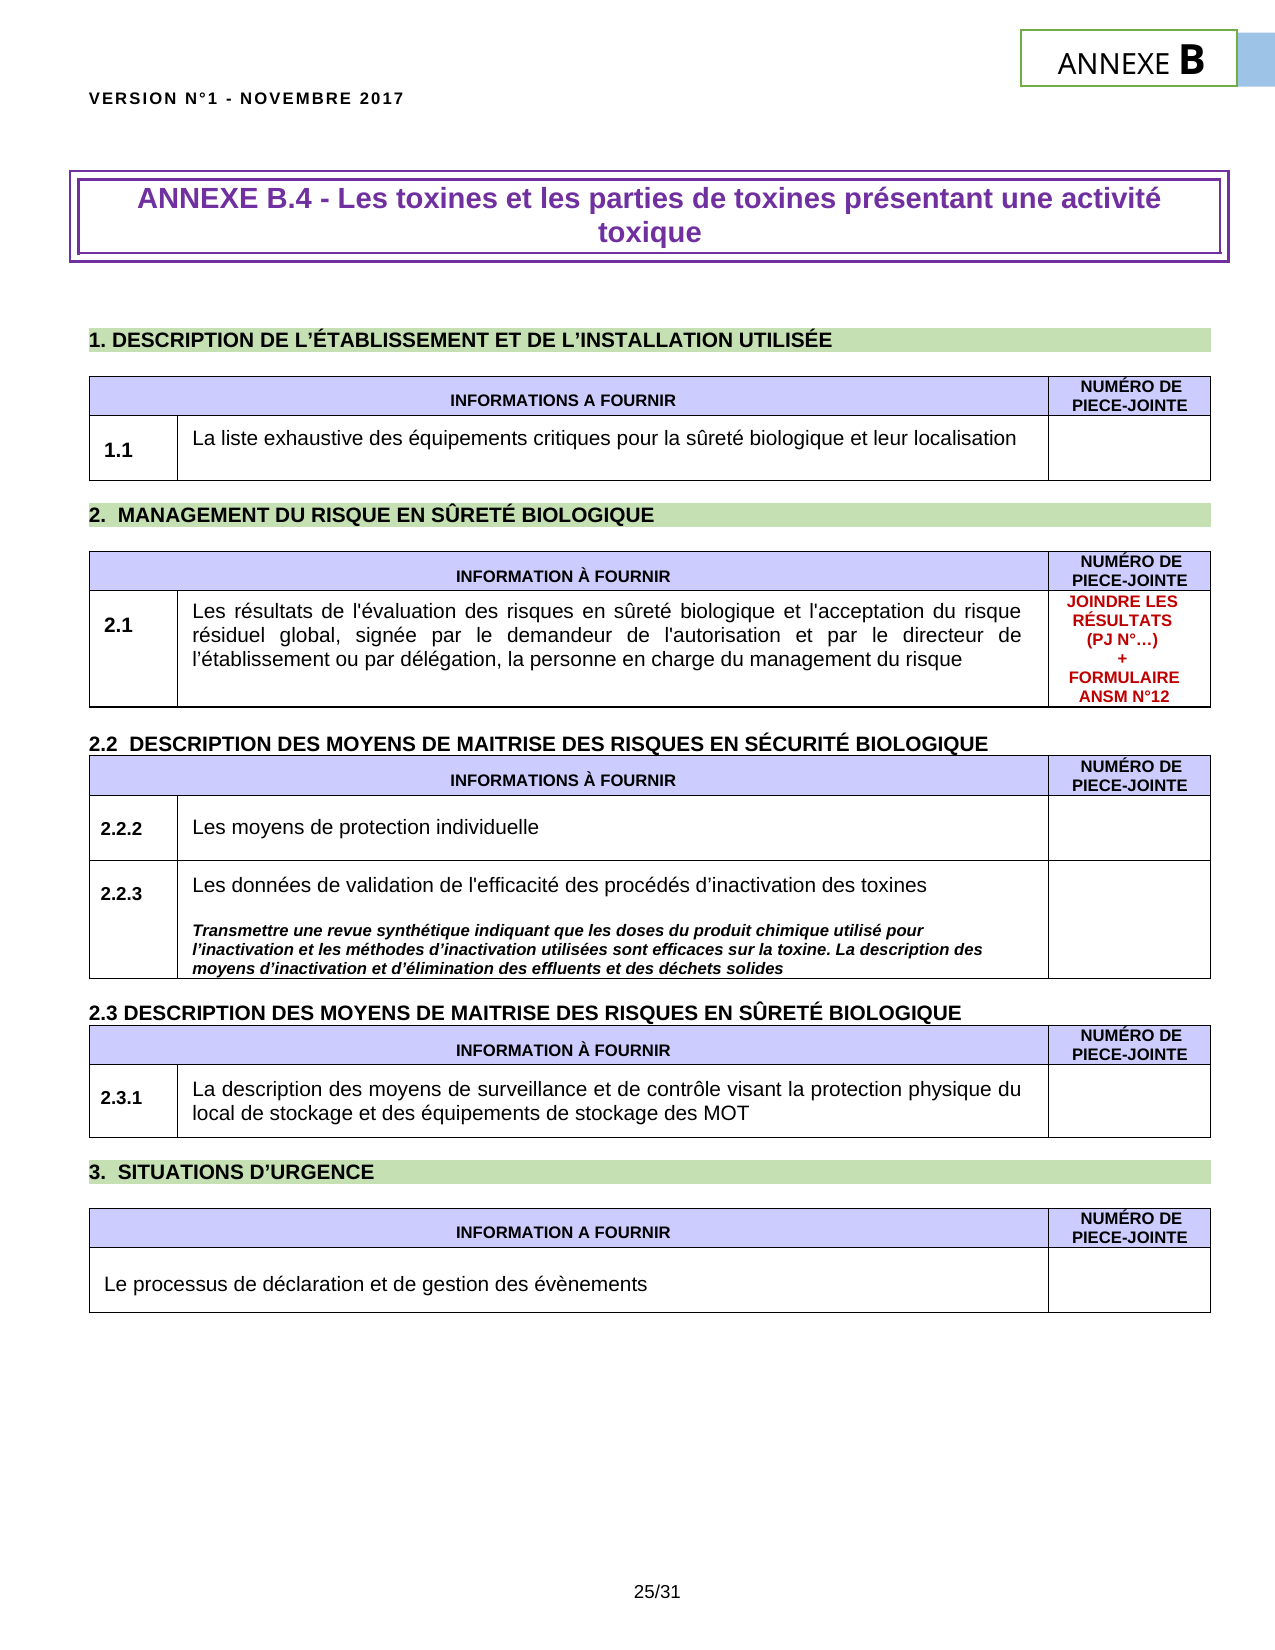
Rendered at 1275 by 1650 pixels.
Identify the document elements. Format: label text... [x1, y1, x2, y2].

table_cell [1049, 1248, 1210, 1312]
text 3. SITUATIONS D’URGENCE [89, 1160, 1211, 1184]
table_header NUMÉRO DE PIECE-JOINTE [1049, 377, 1210, 415]
text 1. DESCRIPTION DE L’ÉTABLISSEMENT ET DE L’INSTALLATION UTILISÉE [89, 328, 1211, 352]
table_cell [1049, 416, 1210, 480]
table_cell Le processus de déclaration et de gestion des évènements [90, 1248, 1048, 1312]
table_header NUMÉRO DE PIECE-JOINTE [1049, 756, 1210, 795]
table_header NUMÉRO DE PIECE-JOINTE [1049, 552, 1210, 590]
table_cell 1.1 [90, 416, 177, 480]
table_cell Les données de validation de l'efficacité des procédés d’inactivation des toxines Transmettre une revue synthétique indiquant que les doses du produit chimique utilisé pour l’inactivation et les méthodes d’inactivation utilisées sont efficaces sur la toxine. La description des moyens d’inactivation et d’élimination des effluents et des déchets solides [178, 861, 1048, 978]
table_header NUMÉRO DE PIECE-JOINTE [1049, 1026, 1210, 1064]
text 2.3 DESCRIPTION DES MOYENS DE MAITRISE DES RISQUES EN SÛRETÉ BIOLOGIQUE [89, 1001, 1225, 1025]
table_cell La description des moyens de surveillance et de contrôle visant la protection physique du local de stockage et des équipements de stockage des MOT [178, 1065, 1048, 1137]
table_cell 2.3.1 [90, 1065, 177, 1137]
text 2.2 DESCRIPTION DES MOYENS DE MAITRISE DES RISQUES EN SÉCURITÉ BIOLOGIQUE [89, 731, 1225, 755]
table_cell Les moyens de protection individuelle [178, 796, 1048, 860]
table_header INFORMATION A FOURNIR [90, 1209, 1048, 1247]
table_cell [1049, 796, 1210, 860]
table_cell 2.2.2 [90, 796, 177, 860]
table_header INFORMATIONS A FOURNIR [90, 377, 1048, 415]
table_header NUMÉRO DE PIECE-JOINTE [1049, 1209, 1210, 1247]
text 2. MANAGEMENT DU RISQUE EN SÛRETÉ BIOLOGIQUE [89, 503, 1211, 527]
table_cell Les résultats de l'évaluation des risques en sûreté biologique et l'acceptation du risque résiduel global, signée par le demandeur de l'autorisation et par le directeur de l’établissement ou par délégation, la personne en charge du management du risque [178, 591, 1048, 706]
table_header INFORMATION À FOURNIR [90, 1026, 1048, 1064]
table_cell 2.1 [90, 591, 177, 706]
table_cell La liste exhaustive des équipements critiques pour la sûreté biologique et leur localisation [178, 416, 1048, 480]
table_cell JOINDRE LES RÉSULTATS (PJ N°…) + FORMULAIRE ANSM N°12 [1049, 591, 1210, 706]
table_header INFORMATION À FOURNIR [90, 552, 1048, 590]
text ANNEXE B.4 - Les toxines et les parties de toxines présentant une activité toxique [71, 172, 1227, 260]
table_cell 2.2.3 [90, 861, 177, 978]
table_cell [1049, 861, 1210, 978]
table_header INFORMATIONS À FOURNIR [90, 756, 1048, 795]
table_cell [1049, 1065, 1210, 1137]
